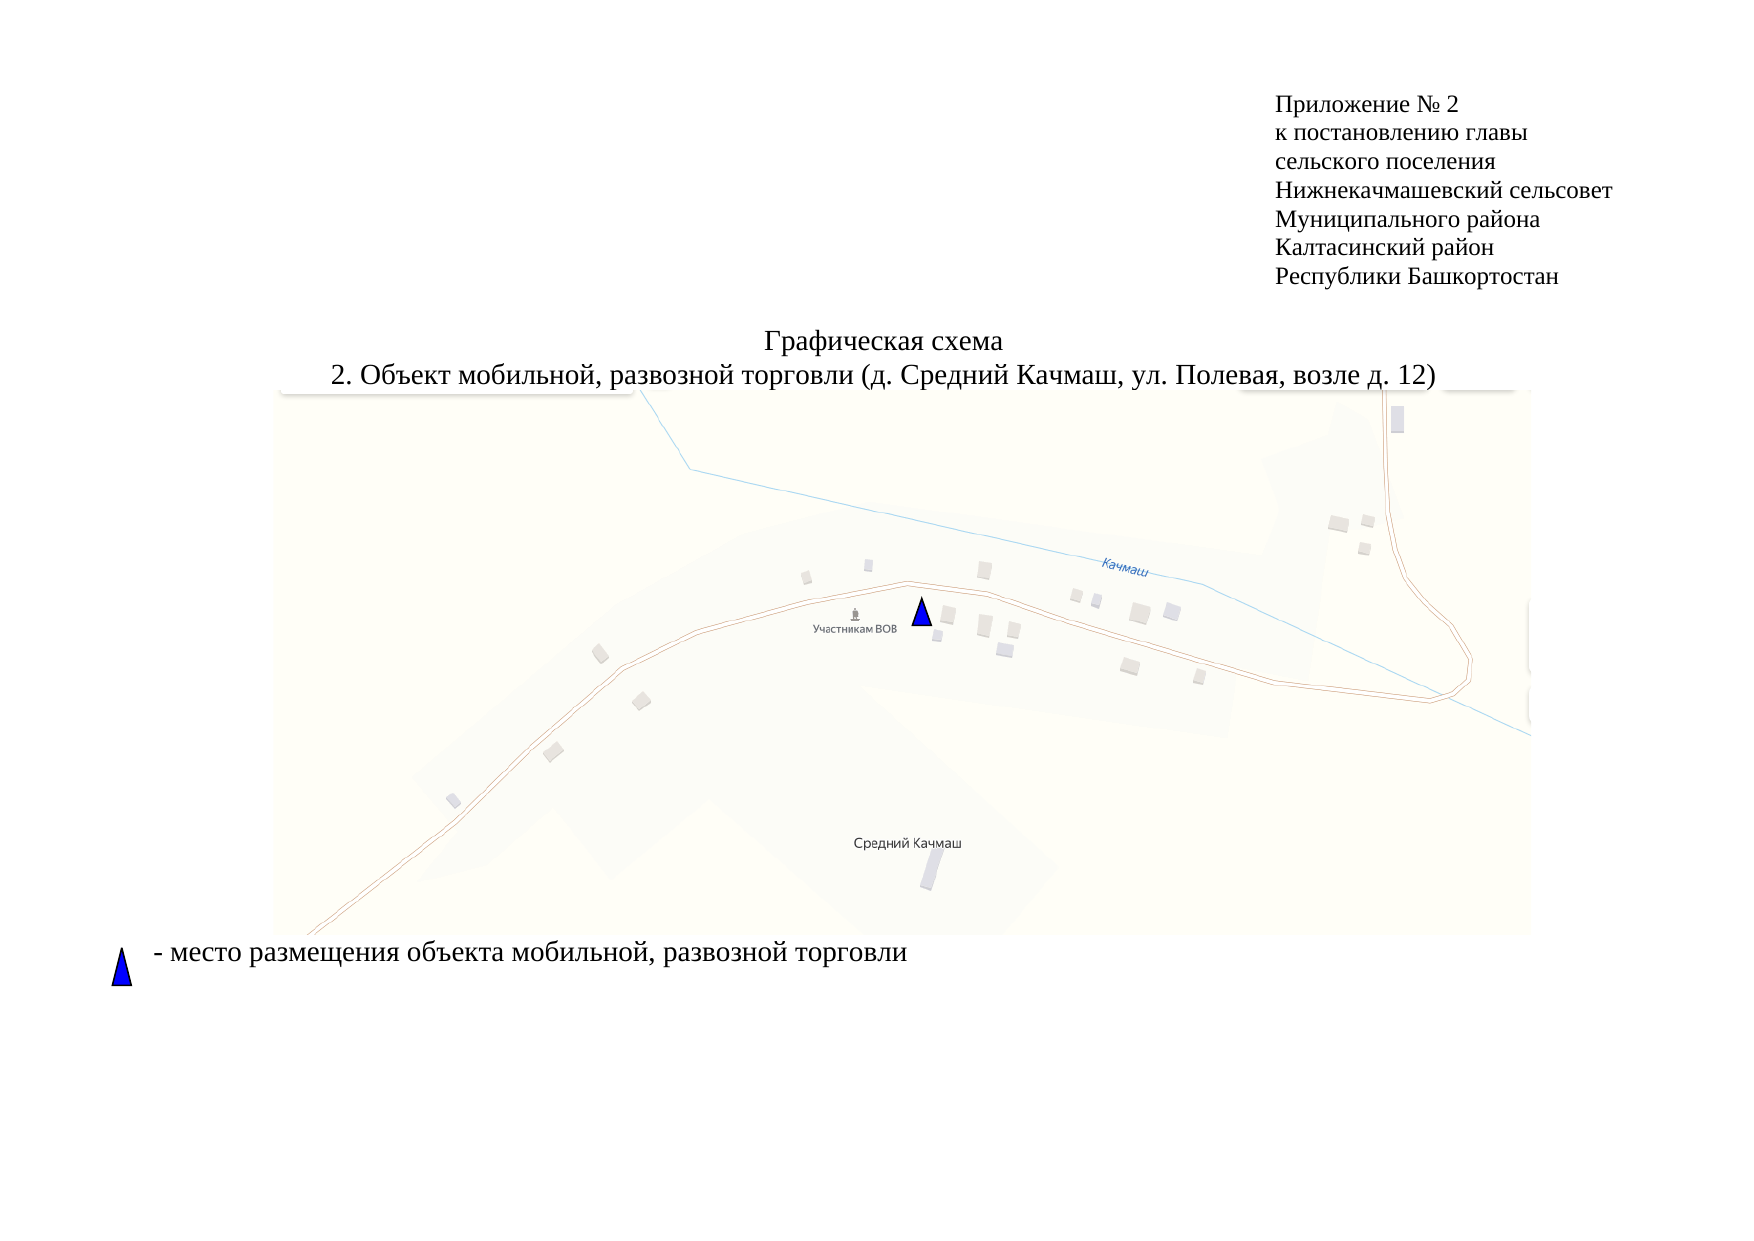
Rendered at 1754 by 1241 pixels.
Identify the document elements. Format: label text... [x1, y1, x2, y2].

text Муниципального района [1275, 204, 1636, 232]
text сельского поселения [1275, 146, 1636, 175]
text Графическая схема [131, 323, 1636, 357]
text 2. Объект мобильной, развозной торговли (д. Средний Качмаш, ул. Полевая, возле д. 12) [131, 357, 1636, 391]
text Калтасинский район [1275, 232, 1636, 261]
text к постановлению главы [1275, 117, 1636, 146]
text Приложение № 2 [1275, 89, 1636, 117]
text - место размещения объекта мобильной, развозной торговли [131, 934, 1636, 968]
text Нижнекачмашевский сельсовет [1275, 175, 1636, 204]
text Республики Башкортостан [1275, 261, 1636, 290]
picture [273, 390, 1532, 935]
